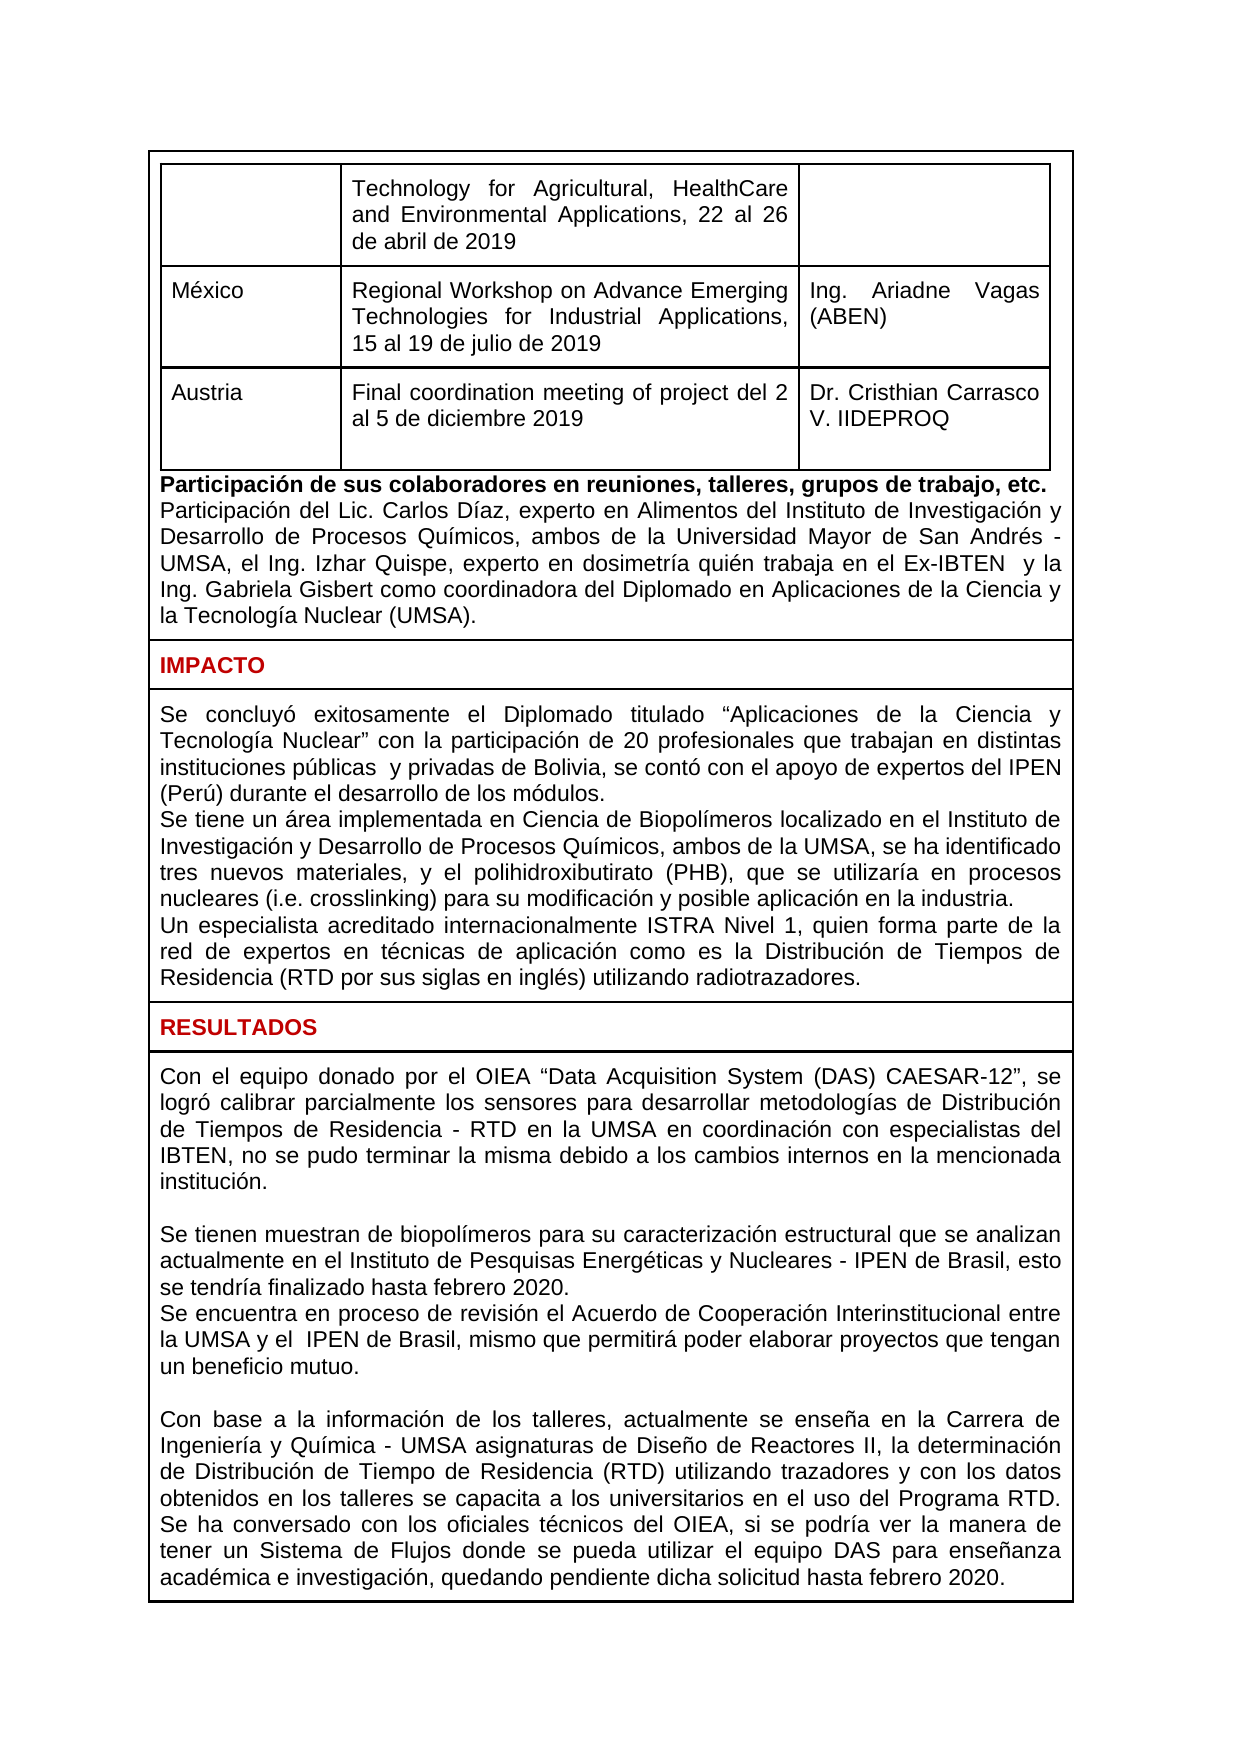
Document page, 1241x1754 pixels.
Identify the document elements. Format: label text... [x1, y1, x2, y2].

table_cell RESULTADOS [150, 1003, 1072, 1050]
table_cell IMPACTO [150, 641, 1072, 688]
table_cell Con el equipo donado por el OIEA “Data Acquisition System (DAS) CAESAR-12”, se logró calibrar parcialmente los sensores para desarrollar metodologías de Distribución de Tiempos de Residencia - RTD en la UMSA en coordinación con especialistas del IBTEN, no se pudo terminar la misma debido a los cambios internos en la mencionada institución. Se tienen muestran de biopolímeros para su caracterización estructural que se analizan actualmente en el Instituto de Pesquisas Energéticas y Nucleares - IPEN de Brasil, esto se tendría finalizado hasta febrero 2020. Se encuentra en proceso de revisión el Acuerdo de Cooperación Interinstitucional entre la UMSA y el IPEN de Brasil, mismo que permitirá poder elaborar proyectos que tengan un beneficio mutuo. Con base a la información de los talleres, actualmente se enseña en la Carrera de Ingeniería y Química - UMSA asignaturas de Diseño de Reactores II, la determinación de Distribución de Tiempo de Residencia (RTD) utilizando trazadores y con los datos obtenidos en los talleres se capacita a los universitarios en el uso del Programa RTD. Se ha conversado con los oficiales técnicos del OIEA, si se podría ver la manera de tener un Sistema de Flujos donde se pueda utilizar el equipo DAS para enseñanza académica e investigación, quedando pendiente dicha solicitud hasta febrero 2020. [150, 1053, 1072, 1600]
table_cell Se concluyó exitosamente el Diplomado titulado “Aplicaciones de la Ciencia y Tecnología Nuclear” con la participación de 20 profesionales que trabajan en distintas instituciones públicas y privadas de Bolivia, se contó con el apoyo de expertos del IPEN (Perú) durante el desarrollo de los módulos. Se tiene un área implementada en Ciencia de Biopolímeros localizado en el Instituto de Investigación y Desarrollo de Procesos Químicos, ambos de la UMSA, se ha identificado tres nuevos materiales, y el polihidroxibutirato (PHB), que se utilizaría en procesos nucleares (i.e. crosslinking) para su modificación y posible aplicación en la industria. Un especialista acreditado internacionalmente ISTRA Nivel 1, quien forma parte de la red de expertos en técnicas de aplicación como es la Distribución de Tiempos de Residencia (RTD por sus siglas en inglés) utilizando radiotrazadores. [150, 690, 1072, 1001]
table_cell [150, 152, 1072, 639]
